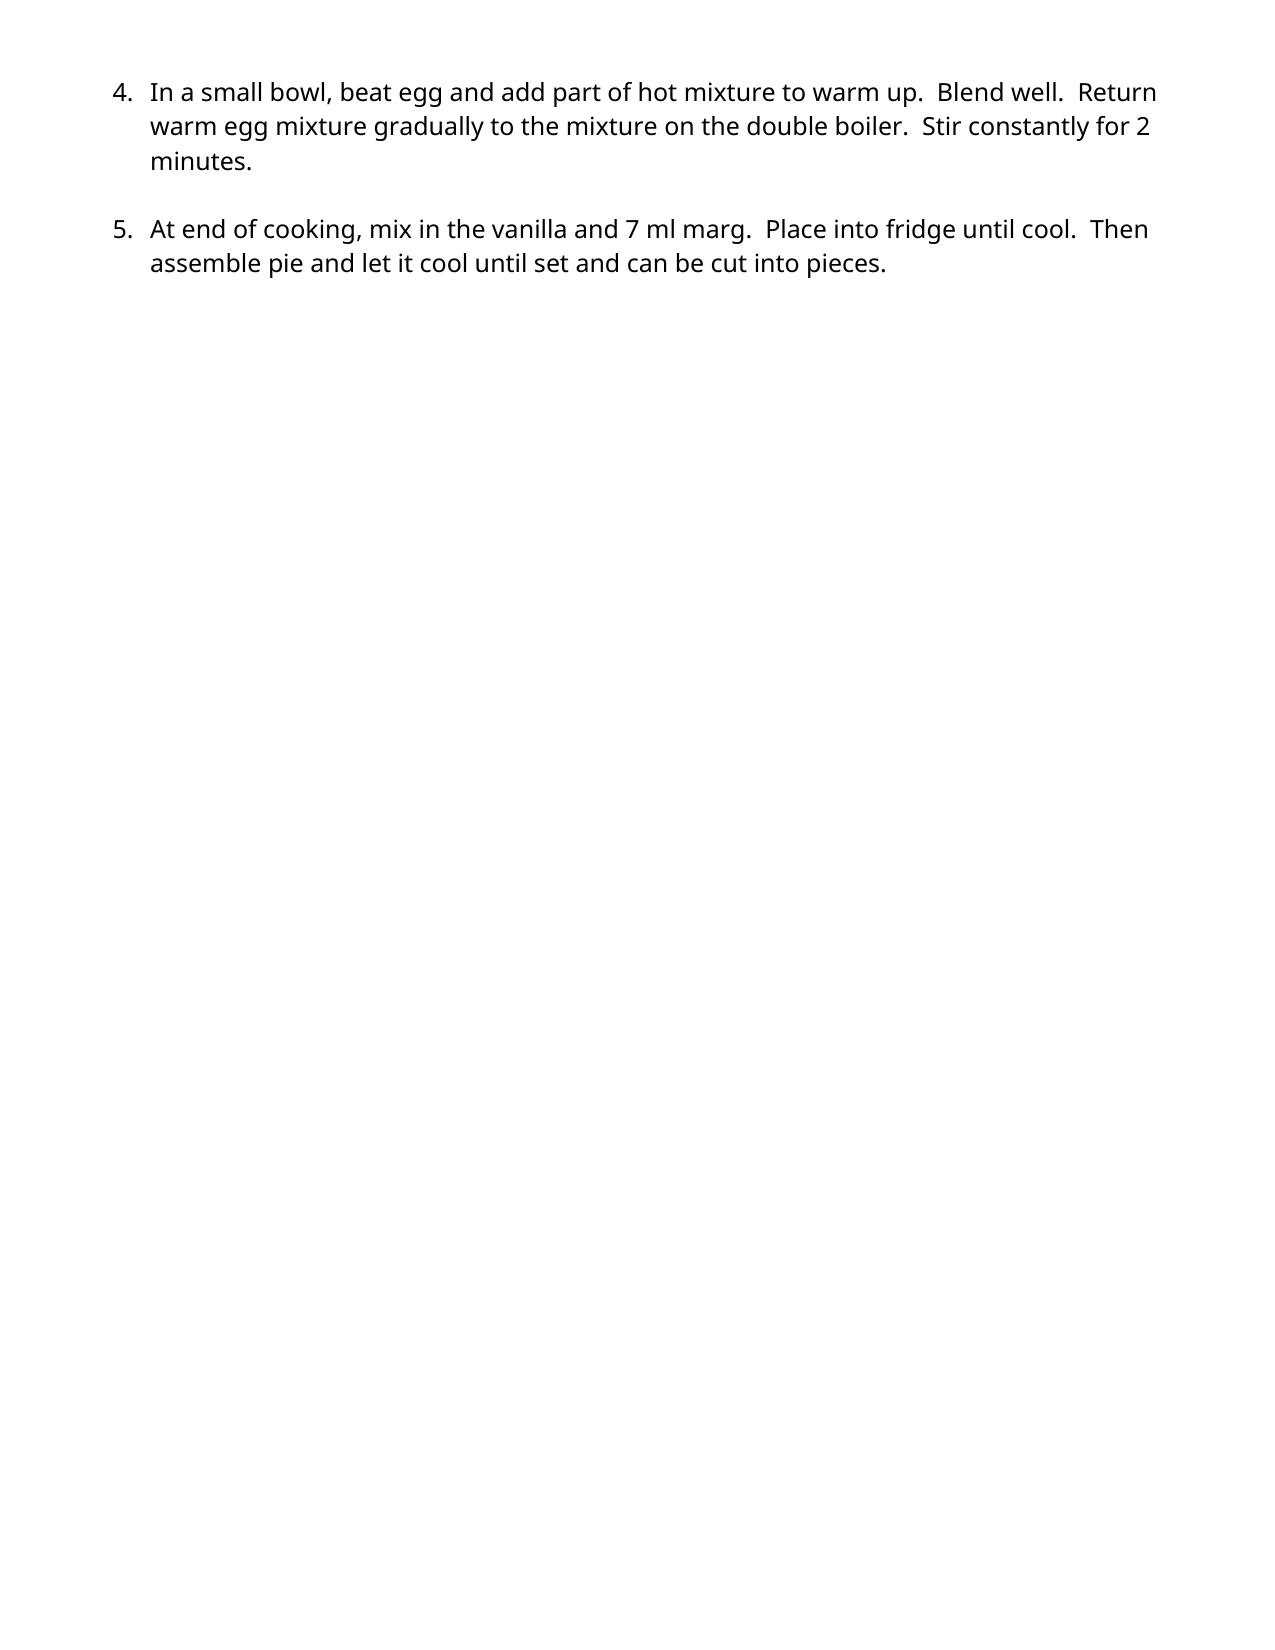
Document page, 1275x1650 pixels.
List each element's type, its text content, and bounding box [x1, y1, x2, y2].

list In a small bowl, beat egg and add part of hot mixture to warm up. Blend well. Return warm egg mixture gradually to the mixture on the double boiler. Stir constantly for 2 minutes. [112, 75, 1200, 177]
list At end of cooking, mix in the vanilla and 7 ml marg. Place into fridge until cool. Then assemble pie and let it cool until set and can be cut into pieces. [112, 211, 1200, 279]
